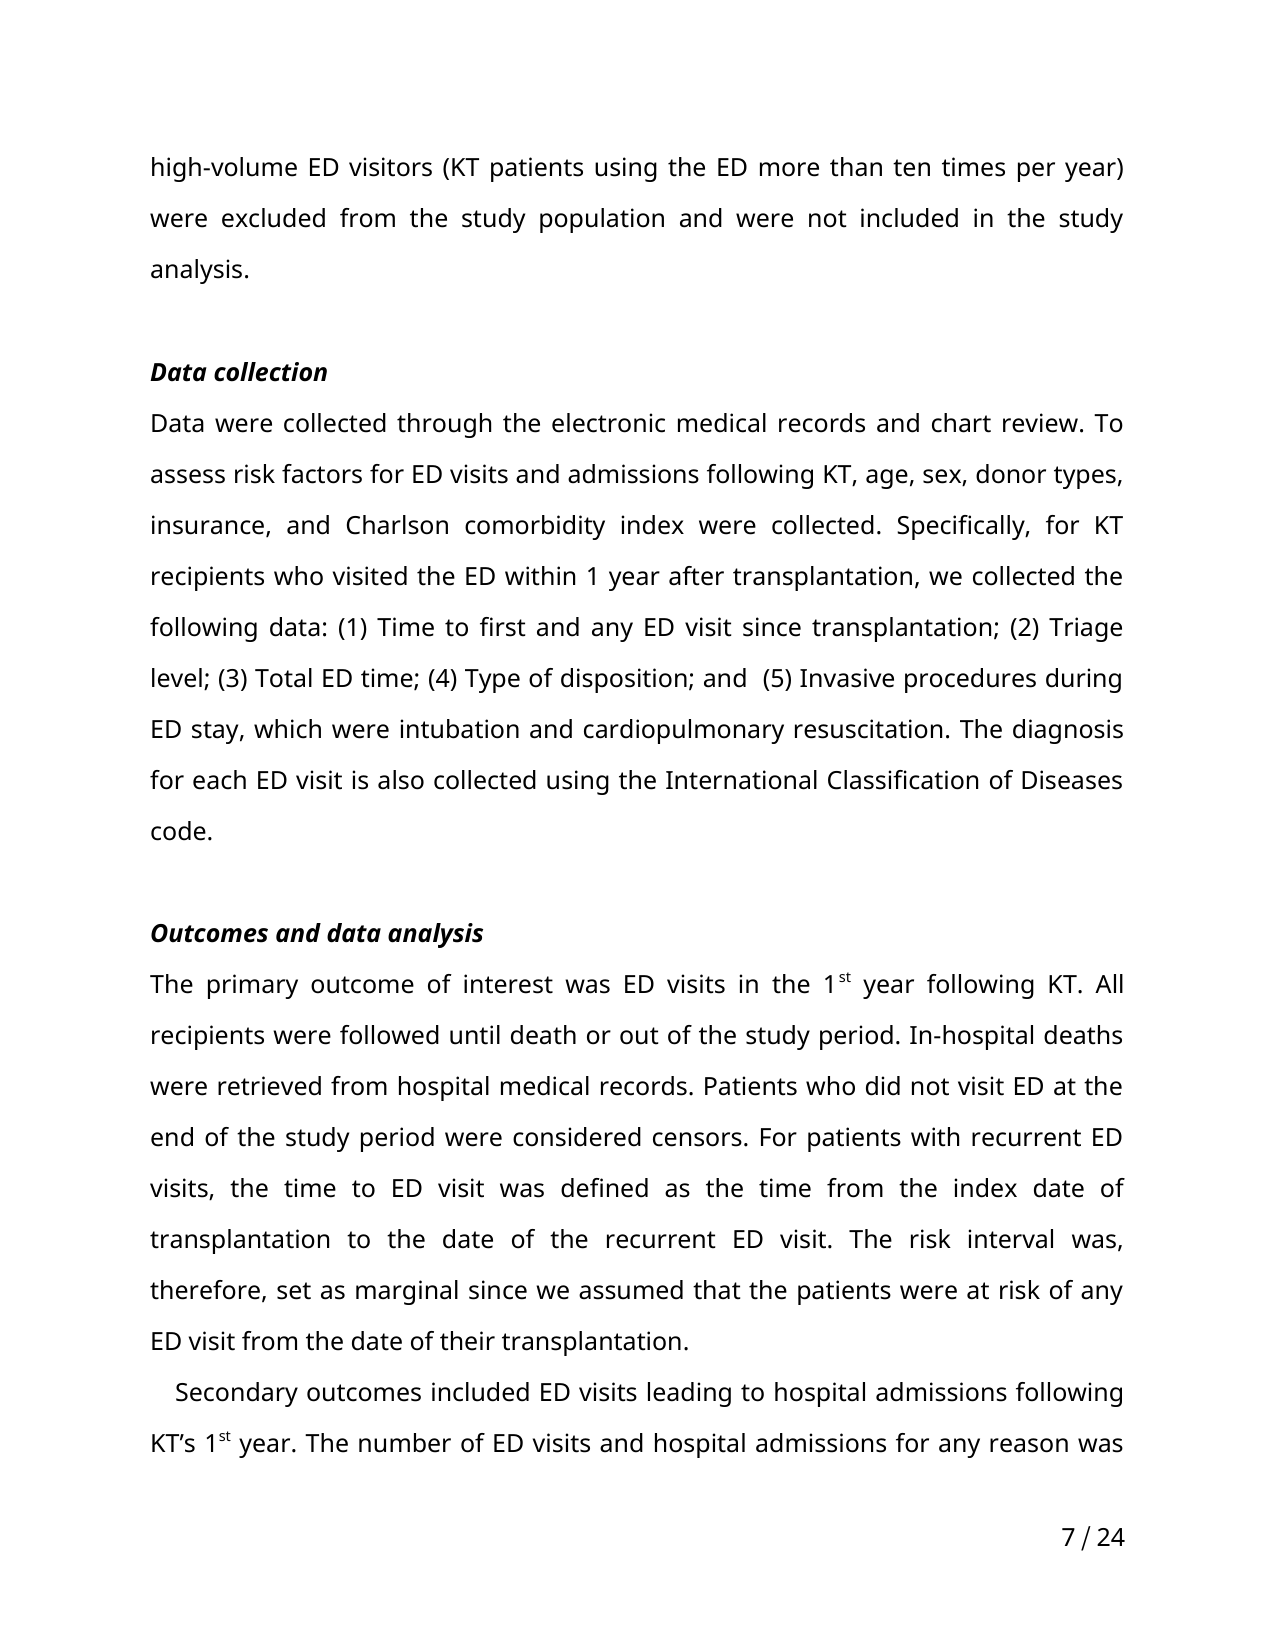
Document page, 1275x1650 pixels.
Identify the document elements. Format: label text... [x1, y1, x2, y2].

text Outcomes and data analysis [150, 916, 1125, 950]
text Data were collected through the electronic medical records and chart review. To assess risk factors for ED visits and admissions following KT, age, sex, donor types, insurance, and Charlson comorbidity index were collected. Specifically, for KT recipients who visited the ED within 1 year after transplantation, we collected the following data: (1) Time to first and any ED visit since transplantation; (2) Triage level; (3) Total ED time; (4) Type of disposition; and (5) Invasive procedures during ED stay, which were intubation and cardiopulmonary resuscitation. The diagnosis for each ED visit is also collected using the International Classification of Diseases code. [150, 405, 1125, 848]
text The primary outcome of interest was ED visits in the 1st year following KT. All recipients were followed until death or out of the study period. In-hospital deaths were retrieved from hospital medical records. Patients who did not visit ED at the end of the study period were considered censors. For patients with recurrent ED visits, the time to ED visit was defined as the time from the index date of transplantation to the date of the recurrent ED visit. The risk interval was, therefore, set as marginal since we assumed that the patients were at risk of any ED visit from the date of their transplantation. [150, 967, 1125, 1358]
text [150, 150, 1125, 286]
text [150, 1375, 1125, 1460]
text Data collection [150, 354, 1125, 388]
